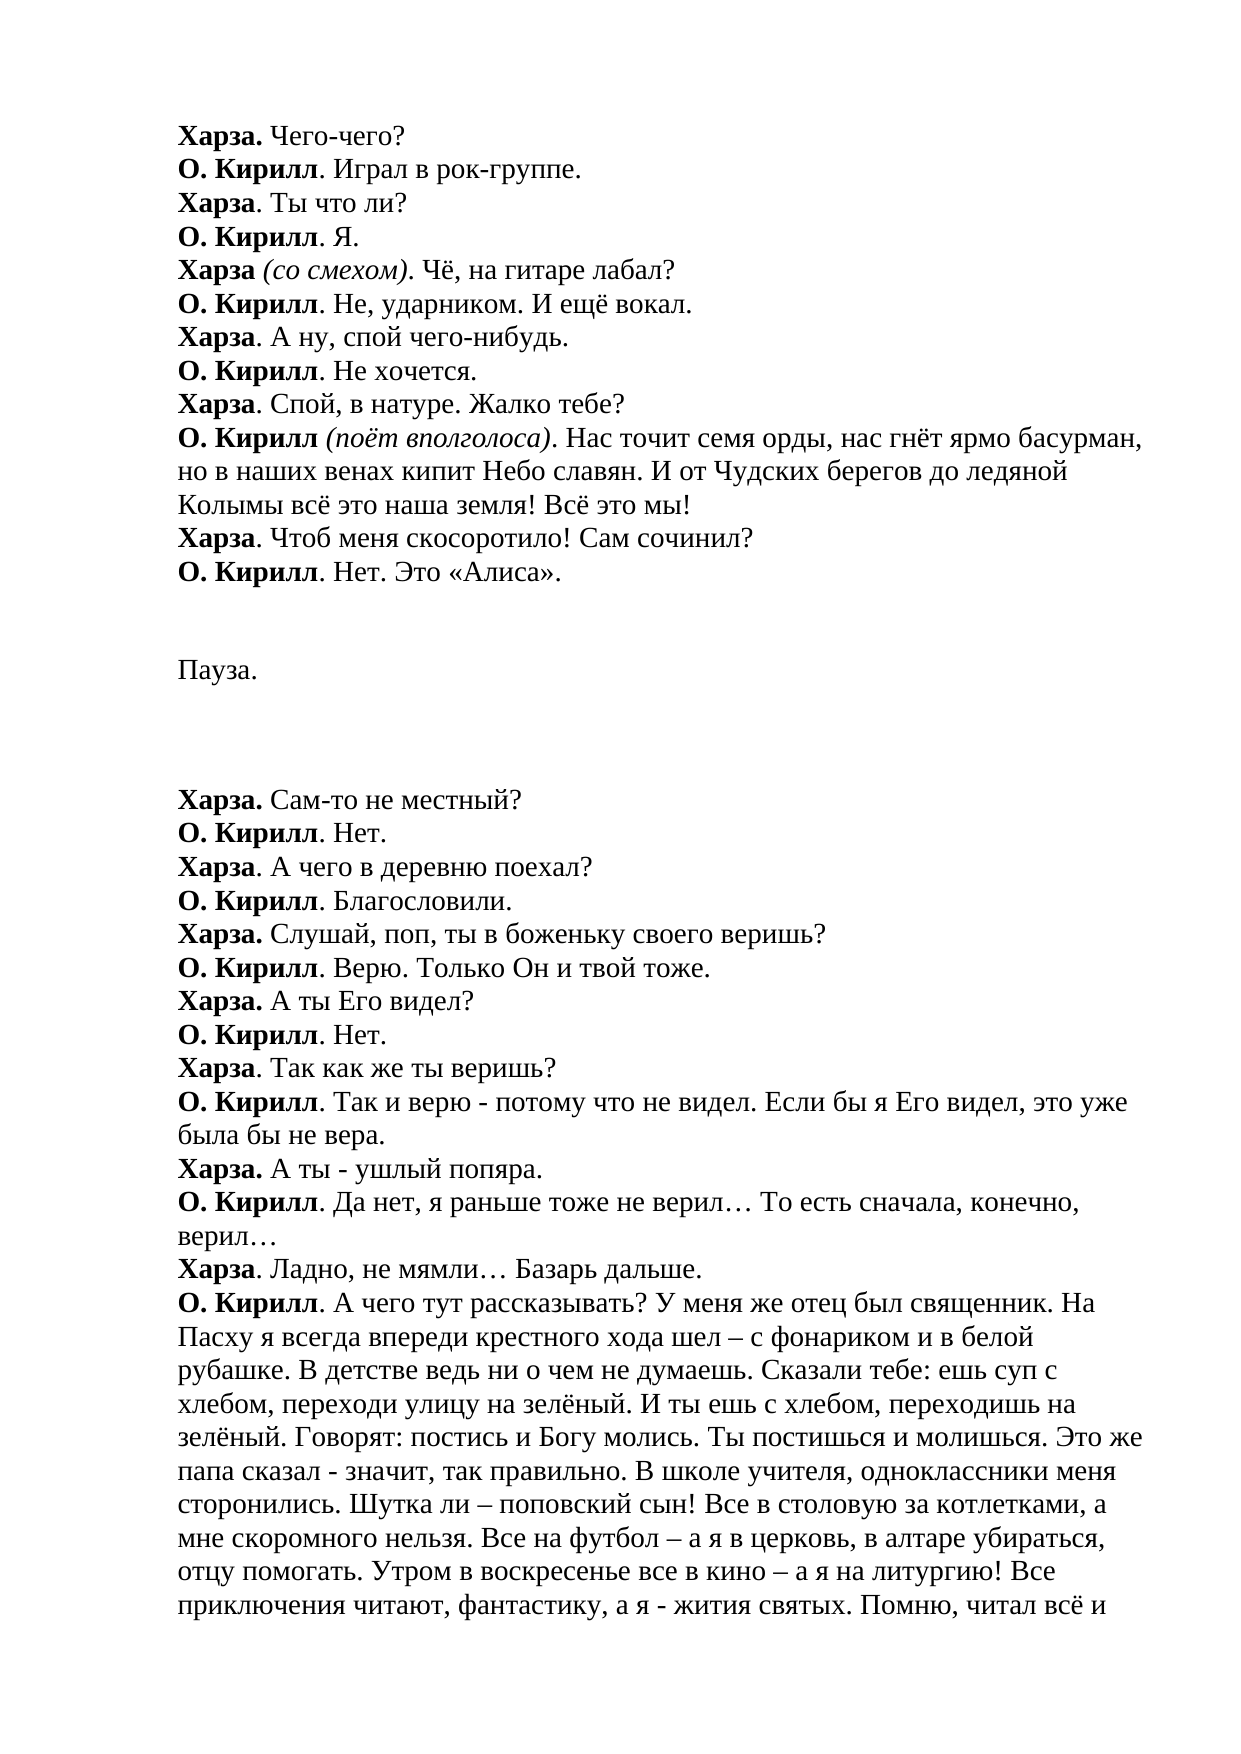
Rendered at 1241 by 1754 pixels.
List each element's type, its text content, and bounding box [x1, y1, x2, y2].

text Харза. Чего-чего? [177, 118, 1152, 152]
text Харза. Чтоб меня скосоротило! Сам сочинил? [177, 521, 1152, 554]
text Харза (со смехом). Чё, на гитаре лабал? [177, 252, 1152, 286]
text О. Кирилл. Нет. [177, 1017, 1152, 1050]
text О. Кирилл. Да нет, я раньше тоже не верил… То есть сначала, конечно, верил… [177, 1184, 1152, 1252]
text Харза. Ладно, не мямли… Базарь дальше. [177, 1252, 1152, 1285]
text О. Кирилл. Нет. Это «Алиса». [177, 554, 1152, 588]
text Харза. Слушай, поп, ты в боженьку своего веришь? [177, 916, 1152, 950]
text О. Кирилл (поёт вполголоса). Нас точит семя орды, нас гнёт ярмо басурман, но в наших венах кипит Небо славян. И от Чудских берегов до ледяной Колымы всё это наша земля! Всё это мы! [177, 420, 1152, 521]
text Харза. Сам-то не местный? [177, 782, 1152, 816]
text О. Кирилл. Так и верю - потому что не видел. Если бы я Его видел, это уже была бы не вера. [177, 1084, 1152, 1151]
text О. Кирилл. Играл в рок-группе. [177, 152, 1152, 185]
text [177, 1285, 1152, 1621]
text О. Кирилл. Не хочется. [177, 353, 1152, 386]
text Харза. А ты - ушлый попяра. [177, 1151, 1152, 1184]
text Харза. Ты что ли? [177, 185, 1152, 219]
text О. Кирилл. Не, ударником. И ещё вокал. [177, 286, 1152, 319]
text О. Кирилл. Я. [177, 219, 1152, 252]
text Харза. А ну, спой чего-нибудь. [177, 319, 1152, 353]
text Харза. Спой, в натуре. Жалко тебе? [177, 386, 1152, 420]
text О. Кирилл. Нет. [177, 816, 1152, 849]
text Пауза. [177, 652, 1152, 686]
text О. Кирилл. Верю. Только Он и твой тоже. [177, 950, 1152, 983]
text Харза. А ты Его видел? [177, 983, 1152, 1017]
text О. Кирилл. Благословили. [177, 883, 1152, 916]
text Харза. Так как же ты веришь? [177, 1050, 1152, 1084]
text Харза. А чего в деревню поехал? [177, 849, 1152, 883]
